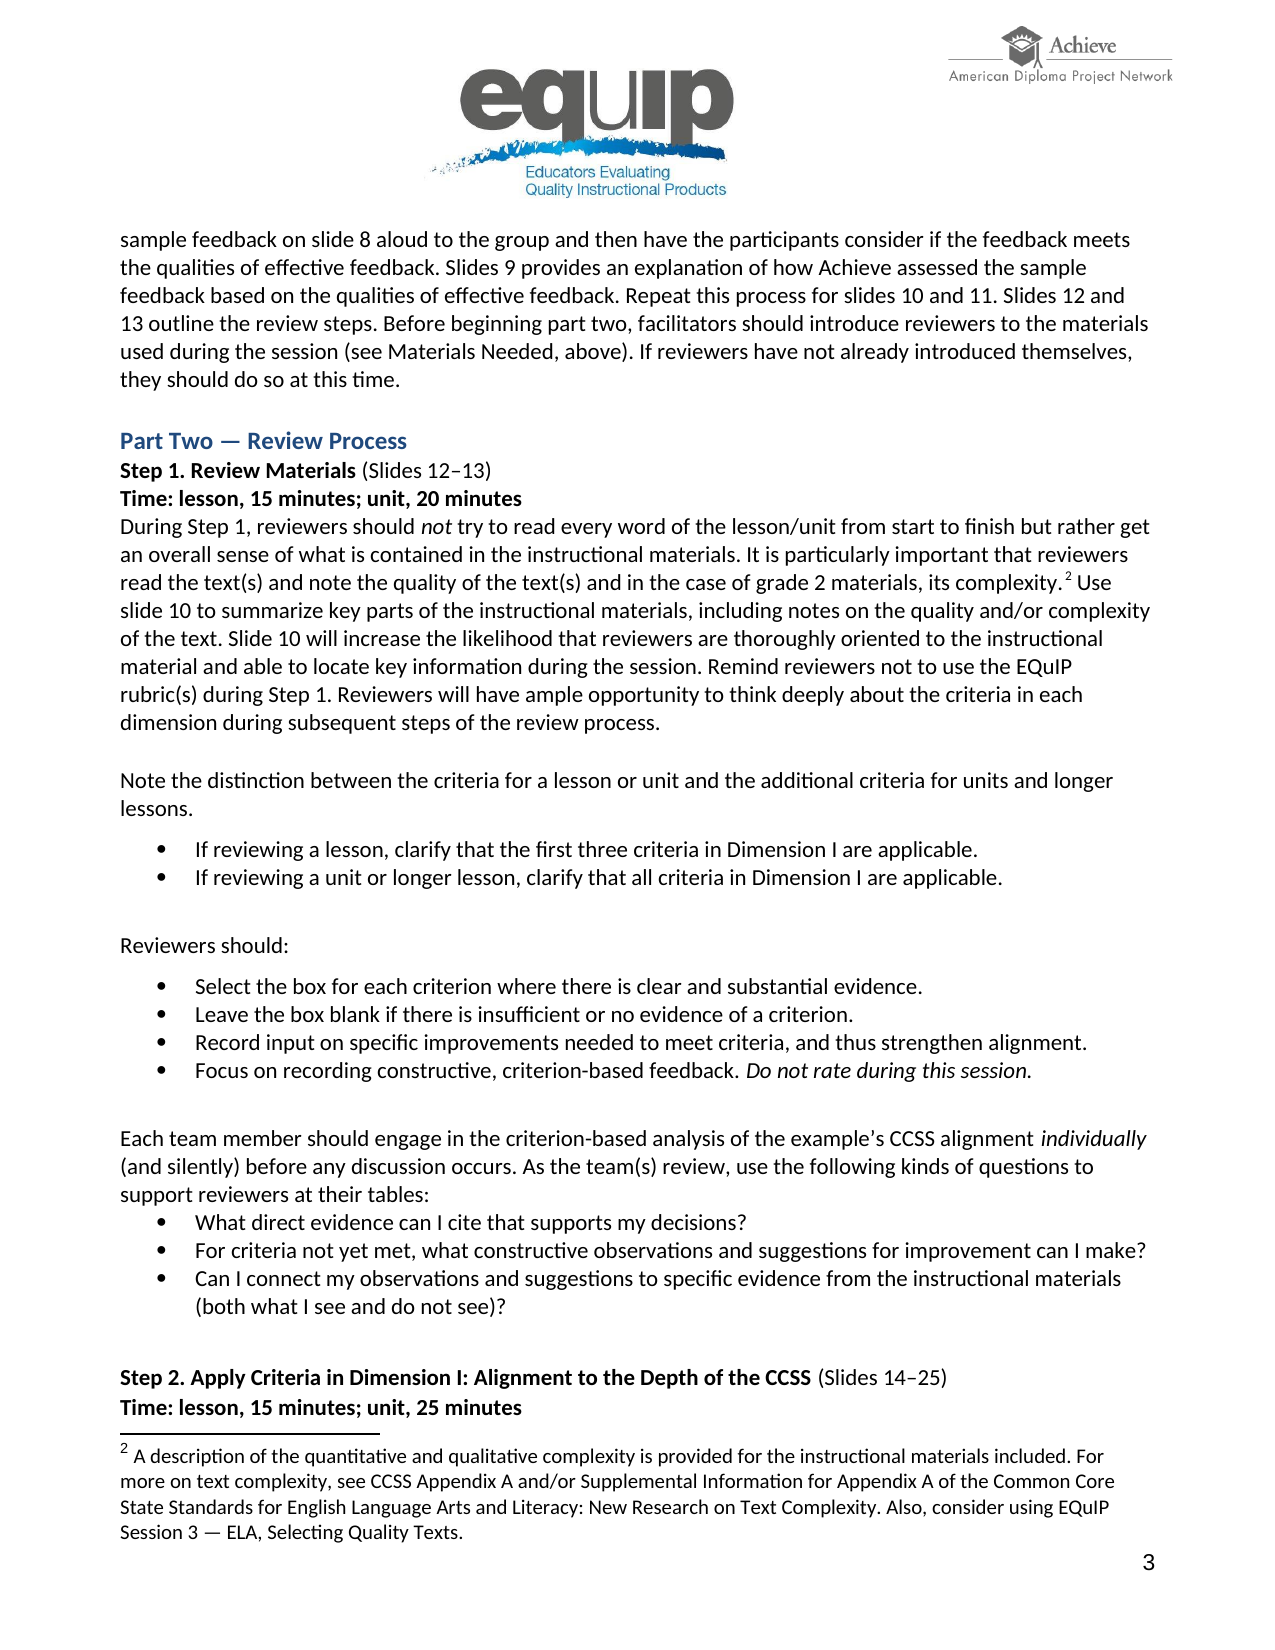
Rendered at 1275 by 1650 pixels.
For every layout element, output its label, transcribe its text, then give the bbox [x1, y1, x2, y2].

picture [423, 59, 761, 214]
text Part Two — Review Process [120, 425, 1155, 456]
list Leave the box blank if there is insufficient or no evidence of a criterion. [157, 1000, 1155, 1028]
text Reviewers should: [120, 931, 1155, 959]
text Each team member should engage in the criterion-based analysis of the example’s CCSS alignment individually (and silently) before any discussion occurs. As the team(s) review, use the following kinds of questions to support reviewers at their tables: [120, 1124, 1155, 1208]
picture [948, 26, 1173, 84]
list Can I connect my observations and suggestions to specific evidence from the instructional materials (both what I see and do not see)? [157, 1264, 1155, 1321]
list If reviewing a unit or longer lesson, clarify that all criteria in Dimension I are applicable. [157, 863, 1155, 891]
list Select the box for each criterion where there is clear and substantial evidence. [157, 972, 1155, 1000]
text Time: lesson, 15 minutes; unit, 25 minutes [120, 1393, 1155, 1421]
text During Step 1, reviewers should not try to read every word of the lesson/unit from start to finish but rather get an overall sense of what is contained in the instructional materials. It is particularly important that reviewers read the text(s) and note the quality of the text(s) and in the case of grade 2 materials, its complexity. Use slide 10 to summarize key parts of the instructional materials, including notes on the quality and/or complexity of the text. Slide 10 will increase the likelihood that reviewers are thoroughly oriented to the instructional material and able to locate key information during the session. Remind reviewers not to use the EQuIP rubric(s) during Step 1. Reviewers will have ample opportunity to think deeply about the criteria in each dimension during subsequent steps of the review process. [120, 512, 1155, 736]
list Focus on recording constructive, criterion-based feedback. Do not rate during this session. [157, 1056, 1155, 1084]
text Time: lesson, 15 minutes; unit, 20 minutes [120, 484, 1155, 512]
text Step 1. Review Materials (Slides 12–13) [120, 456, 1155, 484]
list If reviewing a lesson, clarify that the first three criteria in Dimension I are applicable. [157, 835, 1155, 863]
list For criteria not yet met, what constructive observations and suggestions for improvement can I make? [157, 1236, 1155, 1264]
list Record input on specific improvements needed to meet criteria, and thus strengthen alignment. [157, 1028, 1155, 1056]
text Step 2. Apply Criteria in Dimension I: Alignment to the Depth of the CCSS (Slides 14–25) [120, 1363, 1155, 1391]
list What direct evidence can I cite that supports my decisions? [157, 1208, 1155, 1236]
text Note the distinction between the criteria for a lesson or unit and the additional criteria for units and longer lessons. [120, 766, 1155, 822]
